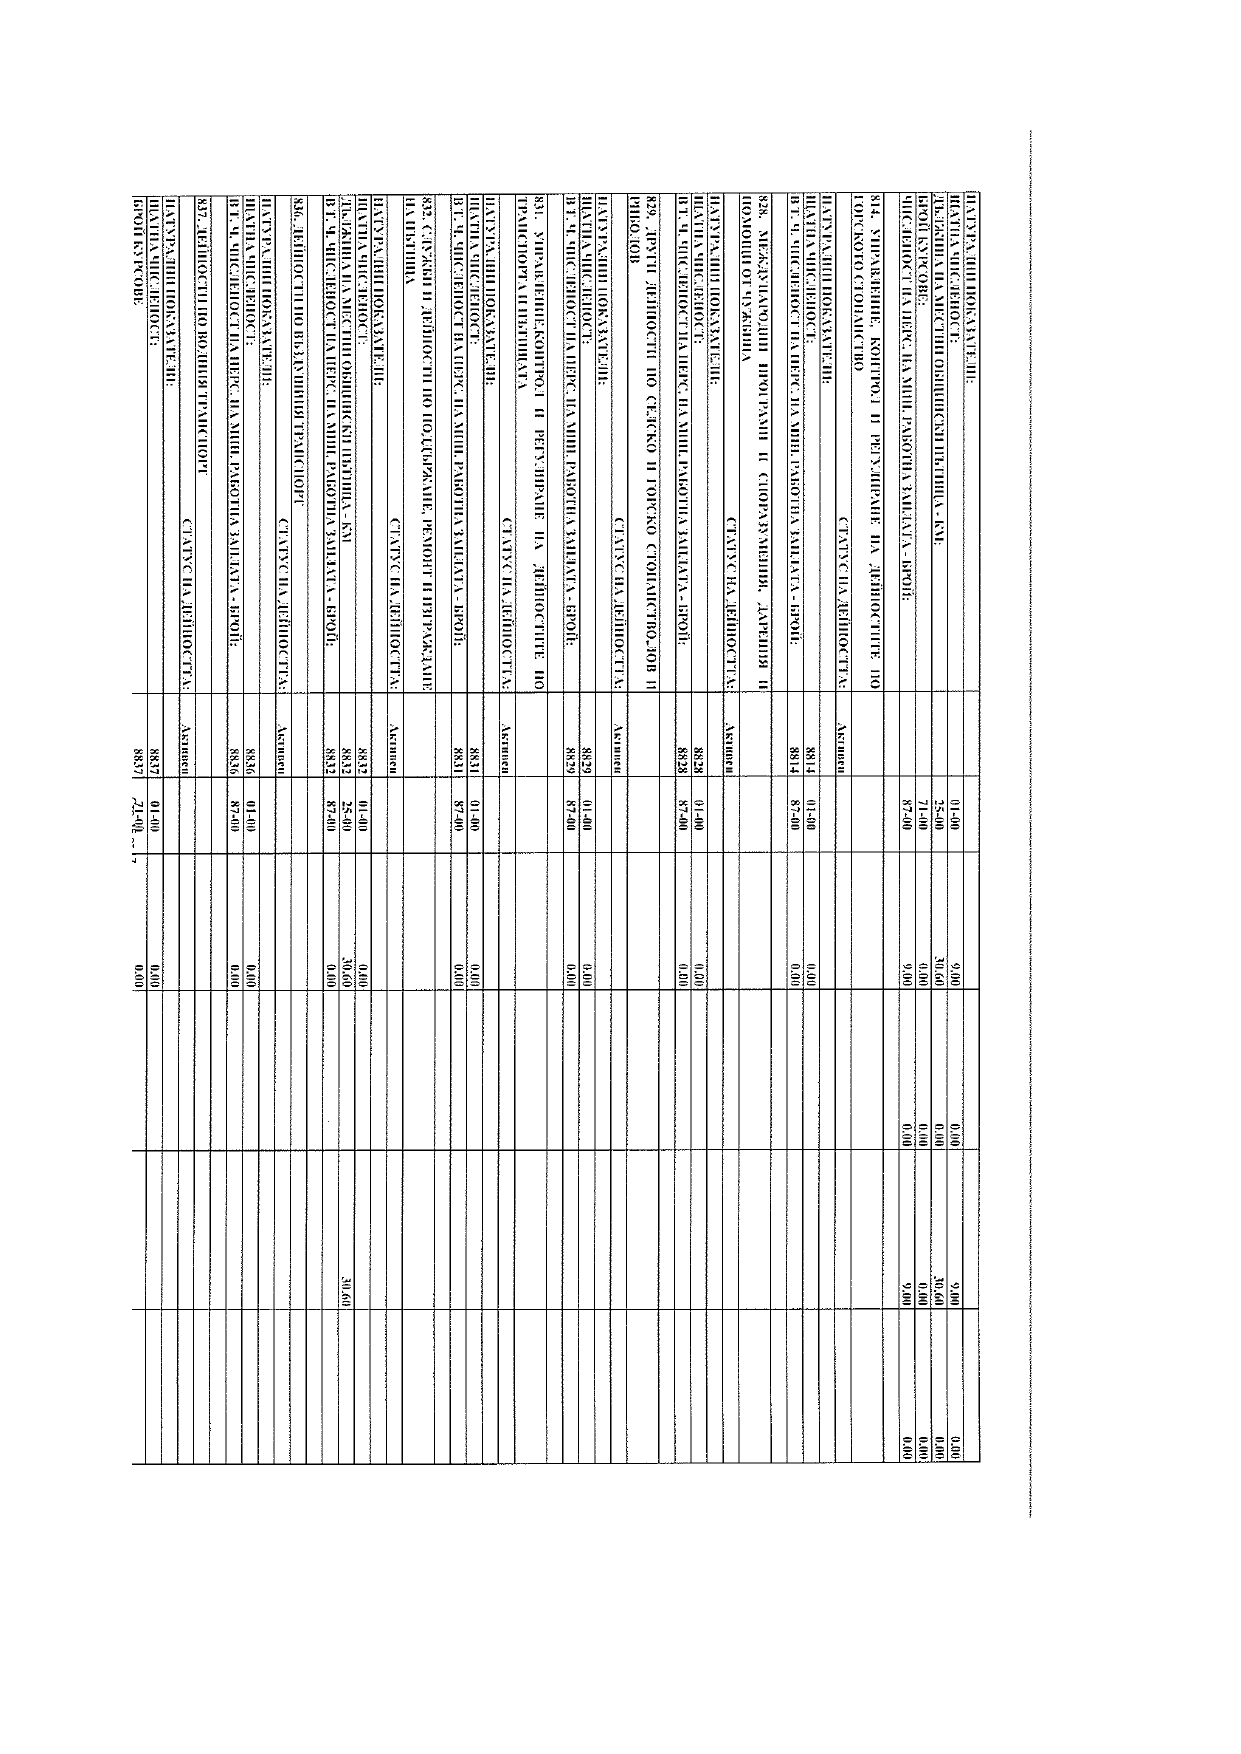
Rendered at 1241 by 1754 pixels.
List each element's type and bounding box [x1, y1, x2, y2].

picture [118, 118, 1123, 1538]
